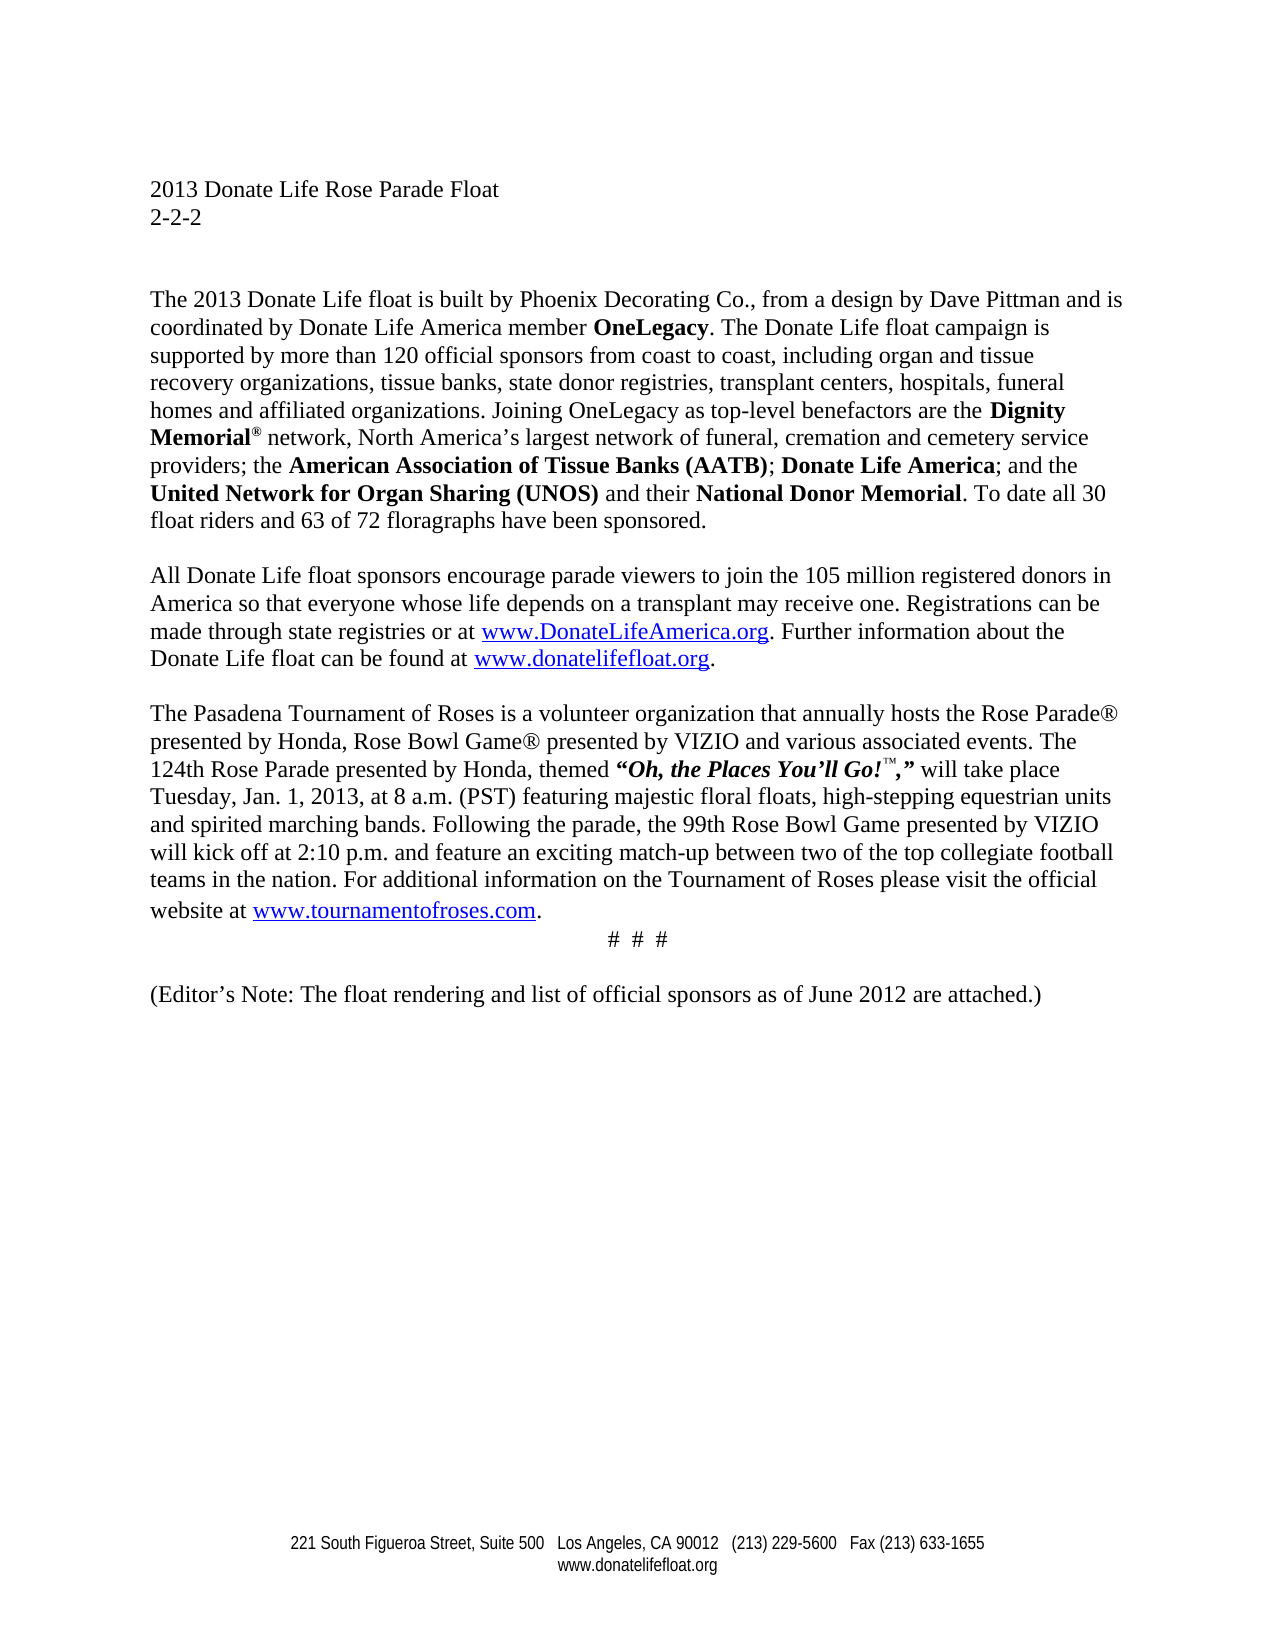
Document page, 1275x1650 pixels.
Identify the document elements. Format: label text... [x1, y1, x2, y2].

text (Editor’s Note: The float rendering and list of official sponsors as of June 2012 are attached.) [150, 981, 1125, 1008]
text All Donate Life float sponsors encourage parade viewers to join the 105 million registered donors in America so that everyone whose life depends on a transplant may receive one. Registrations can be made through state registries or at www.DonateLifeAmerica.org. Further information about the Donate Life float can be found at www.donatelifefloat.org. [150, 561, 1125, 672]
text The 2013 Donate Life float is built by Phoenix Decorating Co., from a design by Dave Pittman and is coordinated by Donate Life member OneLegacy. The Donate Life float campaign is supported by more than 120 official sponsors from coast to coast, including organ and tissue recovery organizations, tissue banks, state donor registries, transplant centers, hospitals, funeral homes and affiliated organizations. Joining OneLegacy as top-level benefactors are the Dignity Memorial® network, North America’s largest network of funeral, cremation and cemetery service providers; the American Association of Tissue Banks (AATB); Donate Life America; and the United Network for Organ Sharing (UNOS) and their National Donor Memorial. To date all 30 float riders and 63 of 72 floragraphs have been sponsored. [150, 285, 1125, 534]
text 2013 Donate Life Rose Parade Float 2-2-2 [150, 175, 1125, 230]
text # # # [150, 925, 1125, 981]
text The Pasadena Tournament of Roses is a volunteer organization that annually hosts the Rose Parade® presented by Honda, Rose Bowl Game® presented by VIZIO and various associated events. The 124th Rose Parade presented by Honda, themed “Oh, the Places You’ll Go!™,” will take place Tuesday, Jan. 1, 2013, at 8 a.m. (PST) featuring majestic floral floats, high-stepping equestrian units and spirited marching bands. Following the parade, the 99th Rose Bowl Game presented by VIZIO will kick off at 2:10 p.m. and feature an exciting match-up between two of the top collegiate football teams in the nation. For additional information on the Tournament of Roses please visit the official website at www.tournamentofroses.com. [150, 699, 1125, 925]
